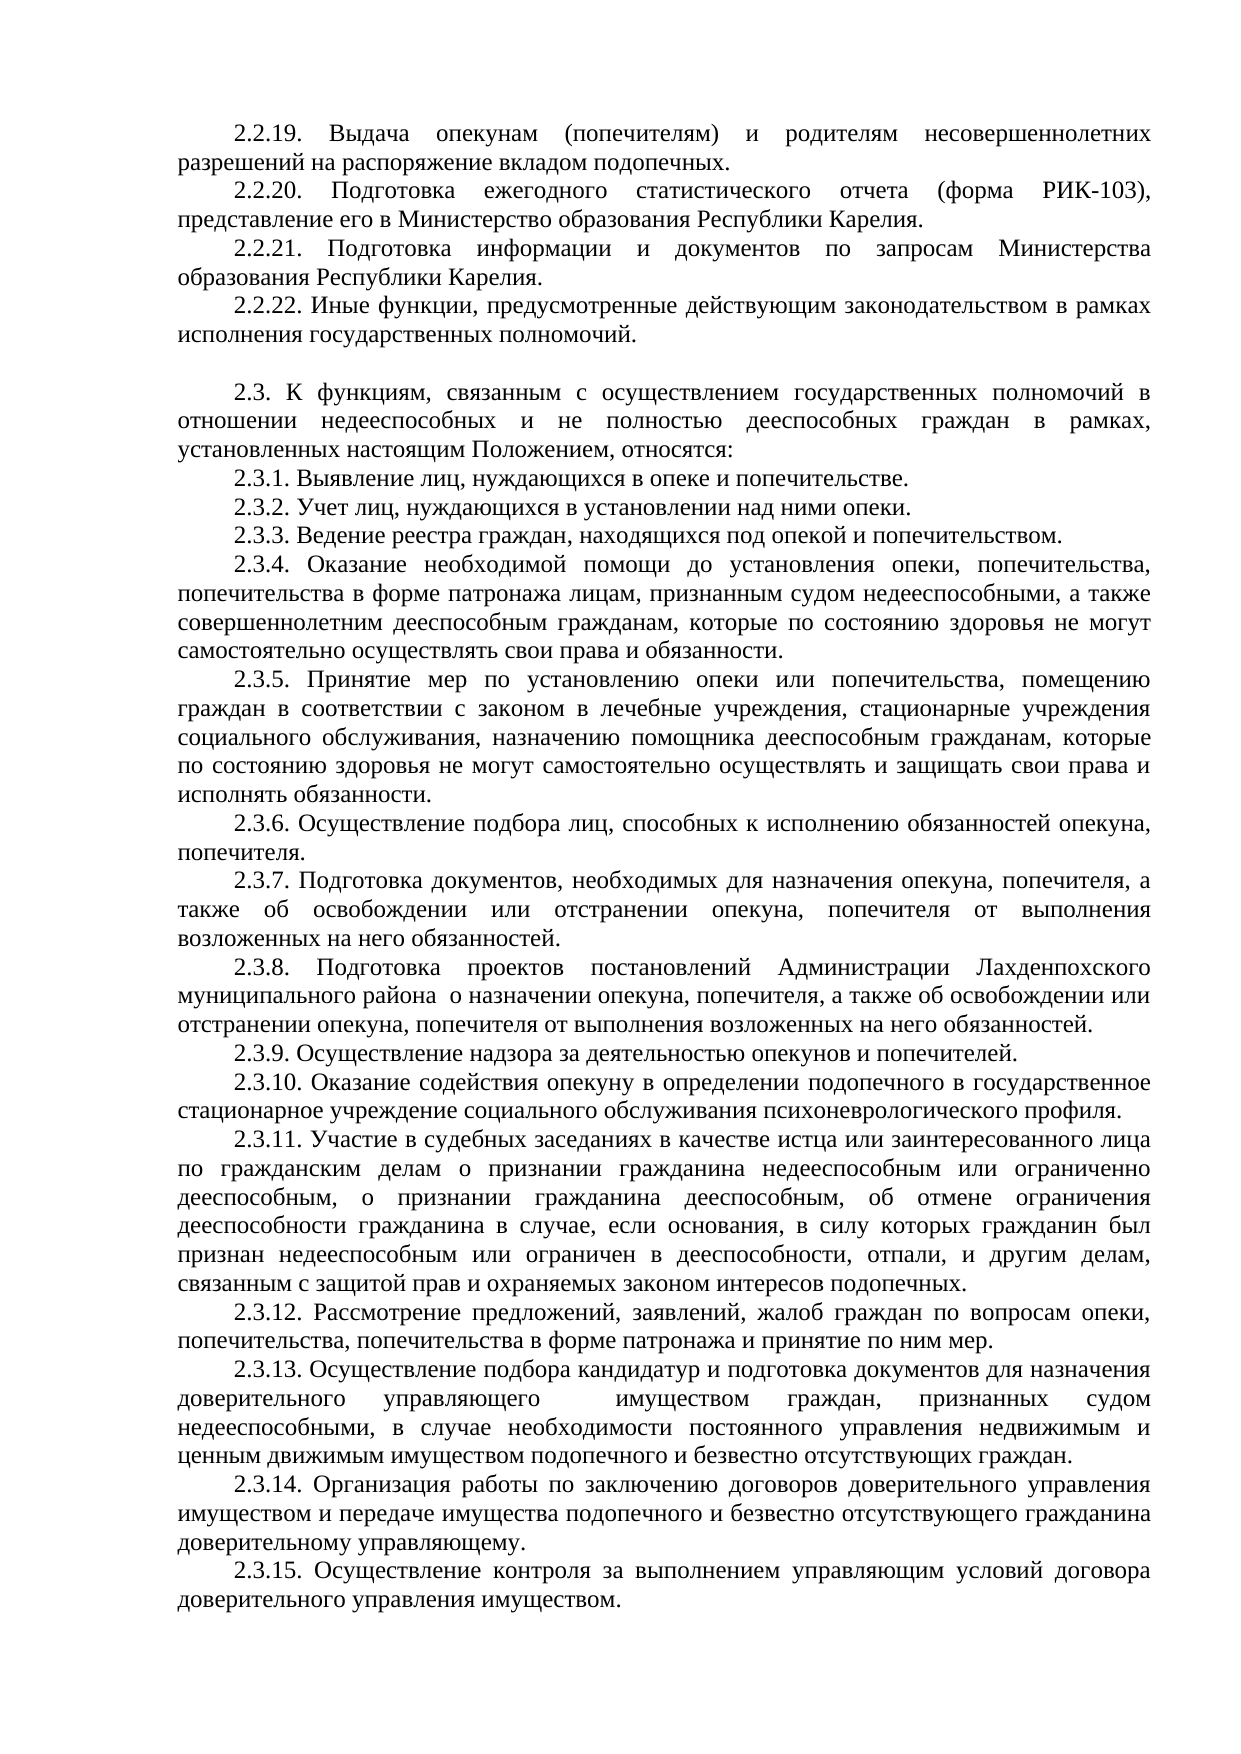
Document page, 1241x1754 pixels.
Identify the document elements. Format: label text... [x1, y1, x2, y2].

text 2.3.13. Осуществление подбора кандидатур и подготовка документов для назначения доверительного управляющего имуществом граждан, признанных судом недееспособными, в случае необходимости постоянного управления недвижимым и ценным движимым имуществом подопечного и безвестно отсутствующих граждан. [177, 1354, 1152, 1469]
text 2.3.10. Оказание содействия опекуну в определении подопечного в государственное стационарное учреждение социального обслуживания психоневрологического профиля. [177, 1067, 1152, 1124]
text 2.3.5. Принятие мер по установлению опеки или попечительства, помещению граждан в соответствии с законом в лечебные учреждения, стационарные учреждения социального обслуживания, назначению помощника дееспособным гражданам, которые по состоянию здоровья не могут самостоятельно осуществлять и защищать свои права и исполнять обязанности. [177, 664, 1152, 808]
text 2.2.21. Подготовка информации и документов по запросам Министерства образования Республики Карелия. [177, 233, 1152, 291]
text 2.3.1. Выявление лиц, нуждающихся в опеке и попечительстве. [177, 463, 1152, 492]
text 2.3.14. Организация работы по заключению договоров доверительного управления имуществом и передаче имущества подопечного и безвестно отсутствующего гражданина доверительному управляющему. [177, 1469, 1152, 1556]
text 2.2.20. Подготовка ежегодного статистического отчета (форма РИК-103), представление его в Министерство образования Республики Карелия. [177, 176, 1152, 233]
text 2.3.6. Осуществление подбора лиц, способных к исполнению обязанностей опекуна, попечителя. [177, 808, 1152, 866]
text 2.3.9. Осуществление надзора за деятельностью опекунов и попечителей. [177, 1038, 1152, 1067]
text 2.3.7. Подготовка документов, необходимых для назначения опекуна, попечителя, а также об освобождении или отстранении опекуна, попечителя от выполнения возложенных на него обязанностей. [177, 866, 1152, 952]
text 2.3.15. Осуществление контроля за выполнением управляющим условий договора доверительного управления имуществом. [177, 1556, 1152, 1613]
text 2.3.2. Учет лиц, нуждающихся в установлении над ними опеки. [177, 492, 1152, 521]
text 2.3.12. Рассмотрение предложений, заявлений, жалоб граждан по вопросам опеки, попечительства, попечительства в форме патронажа и принятие по ним мер. [177, 1297, 1152, 1354]
text 2.2.19. Выдача опекунам (попечителям) и родителям несовершеннолетних разрешений на распоряжение вкладом подопечных. [177, 118, 1152, 176]
text 2.3. К функциям, связанным с осуществлением государственных полномочий в отношении недееспособных и не полностью дееспособных граждан в рамках, установленных настоящим Положением, относятся: [177, 377, 1152, 463]
text 2.3.11. Участие в судебных заседаниях в качестве истца или заинтересованного лица по гражданским делам о признании гражданина недееспособным или ограниченно дееспособным, о признании гражданина дееспособным, об отмене ограничения дееспособности гражданина в случае, если основания, в силу которых гражданин был признан недееспособным или ограничен в дееспособности, отпали, и другим делам, связанным с защитой прав и охраняемых законом интересов подопечных. [177, 1124, 1152, 1297]
text 2.3.8. Подготовка проектов постановлений Администрации Лахденпохского муниципального района о назначении опекуна, попечителя, а также об освобождении или отстранении опекуна, попечителя от выполнения возложенных на него обязанностей. [177, 952, 1152, 1038]
text 2.2.22. Иные функции, предусмотренные действующим законодательством в рамках исполнения государственных полномочий. [177, 291, 1152, 348]
text 2.3.3. Ведение реестра граждан, находящихся под опекой и попечительством. [177, 521, 1152, 549]
text 2.3.4. Оказание необходимой помощи до установления опеки, попечительства, попечительства в форме патронажа лицам, признанным судом недееспособными, а также совершеннолетним дееспособным гражданам, которые по состоянию здоровья не могут самостоятельно осуществлять свои права и обязанности. [177, 549, 1152, 664]
